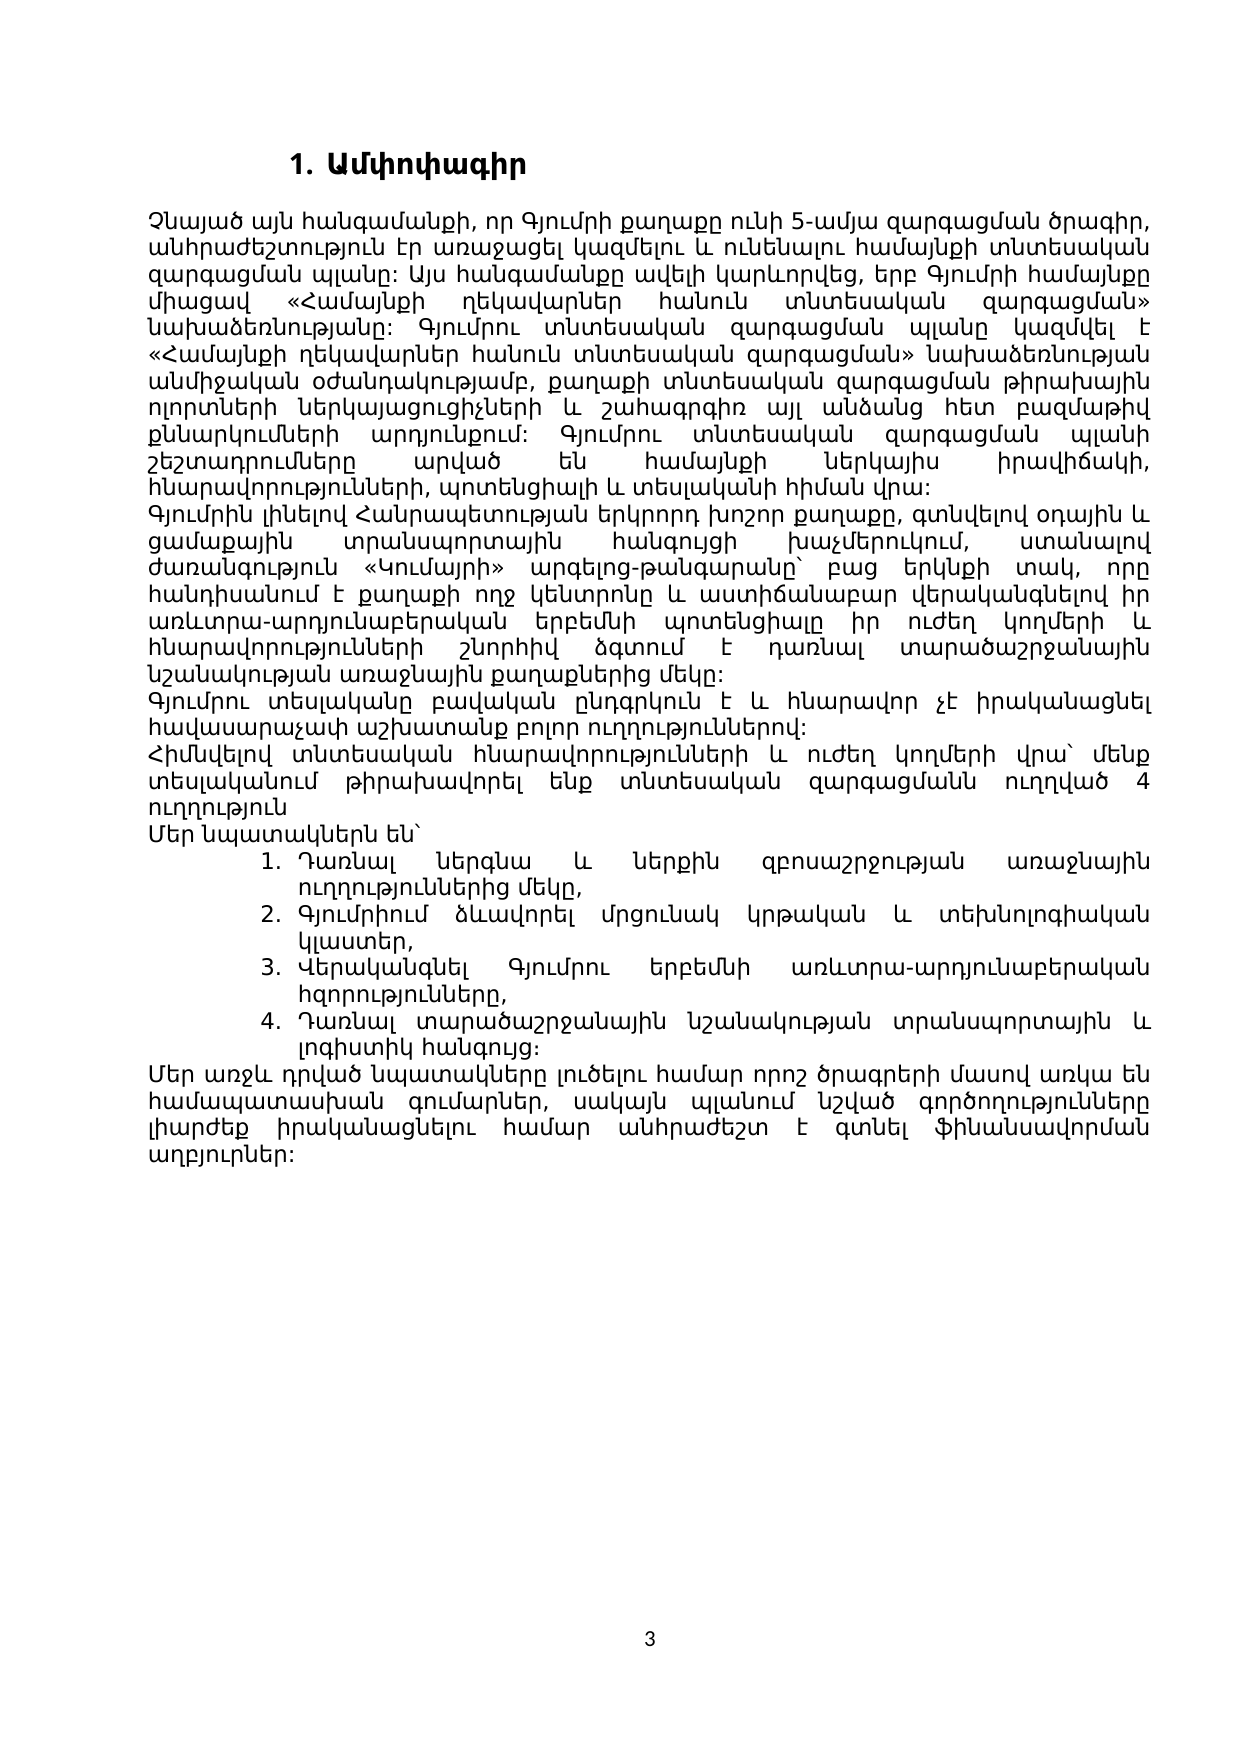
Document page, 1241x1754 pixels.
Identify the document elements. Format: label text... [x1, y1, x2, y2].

list Վերականգնել Գյումրու երբեմնի առևտրա-արդյունաբերական հզորությունները, [260, 954, 1152, 1008]
text Չնայած այն հանգամանքի, որ Գյումրի քաղաքը ունի 5-ամյա զարգացման ծրագիր, անհրաժեշտություն էր առաջացել կազմելու և ունենալու համայնքի տնտեսական զարգացման պլանը: Այս հանգամանքը ավելի կարևորվեց, երբ Գյումրի համայնքը միացավ «Համայնքի ղեկավարներ հանուն տնտեսական զարգացման» նախաձեռնությանը: Գյումրու տնտեսական զարգացման պլանը կազմվել է «Համայնքի ղեկավարներ հանուն տնտեսական զարգացման» նախաձեռնության անմիջական օժանդակությամբ, քաղաքի տնտեսական զարգացման թիրախային ոլորտների ներկայացուցիչների և շահագրգիռ այլ անձանց հետ բազմաթիվ քննարկումների արդյունքում: Գյումրու տնտեսական զարգացման պլանի շեշտադրումները արված են համայնքի ներկայիս իրավիճակի, հնարավորությունների, պոտենցիալի և տեսլականի հիման վրա: [148, 208, 1152, 501]
list Դառնալ ներգնա և ներքին զբոսաշրջության առաջնային ուղղություններից մեկը, [260, 848, 1152, 901]
text Մեր առջև դրված նպատակները լուծելու համար որոշ ծրագրերի մասով առկա են համապատասխան գումարներ, սակայն պլանում նշված գործողությունները լիարժեք իրականացնելու համար անհրաժեշտ է գտնել ֆինանսավորման աղբյուրներ: [148, 1061, 1152, 1168]
text Հիմնվելով տնտեսական հնարավորությունների և ուժեղ կողմերի վրա՝ մենք տեսլականում թիրախավորել ենք տնտեսական զարգացմանն ուղղված 4 ուղղություն [148, 741, 1152, 821]
text Մեր նպատակներն են՝ [148, 821, 1152, 848]
text Գյումրու տեսլականը բավական ընդգրկուն է և հնարավոր չէ իրականացնել հավասարաչափ աշխատանք բոլոր ուղղություններով: [148, 688, 1152, 741]
list Գյումրիում ձևավորել մրցունակ կրթական և տեխնոլոգիական կլաստեր, [260, 901, 1152, 954]
subtitle Ամփոփագիր [289, 143, 1152, 183]
text Գյումրին լինելով Հանրապետության երկրորդ խոշոր քաղաքը, գտնվելով օդային և ցամաքային տրանսպորտային հանգույցի խաչմերուկում, ստանալով ժառանգություն «Կումայրի» արգելոց-թանգարանը՝ բաց երկնքի տակ, որը հանդիսանում է քաղաքի ողջ կենտրոնը և աստիճանաբար վերականգնելով իր առևտրա-արդյունաբերական երբեմնի պոտենցիալը իր ուժեղ կողմերի և հնարավորությունների շնորհիվ ձգտում է դառնալ տարածաշրջանային նշանակության առաջնային քաղաքներից մեկը: [148, 501, 1152, 688]
list Դառնալ տարածաշրջանային նշանակության տրանսպորտային և լոգիստիկ հանգույց։ [260, 1008, 1152, 1061]
